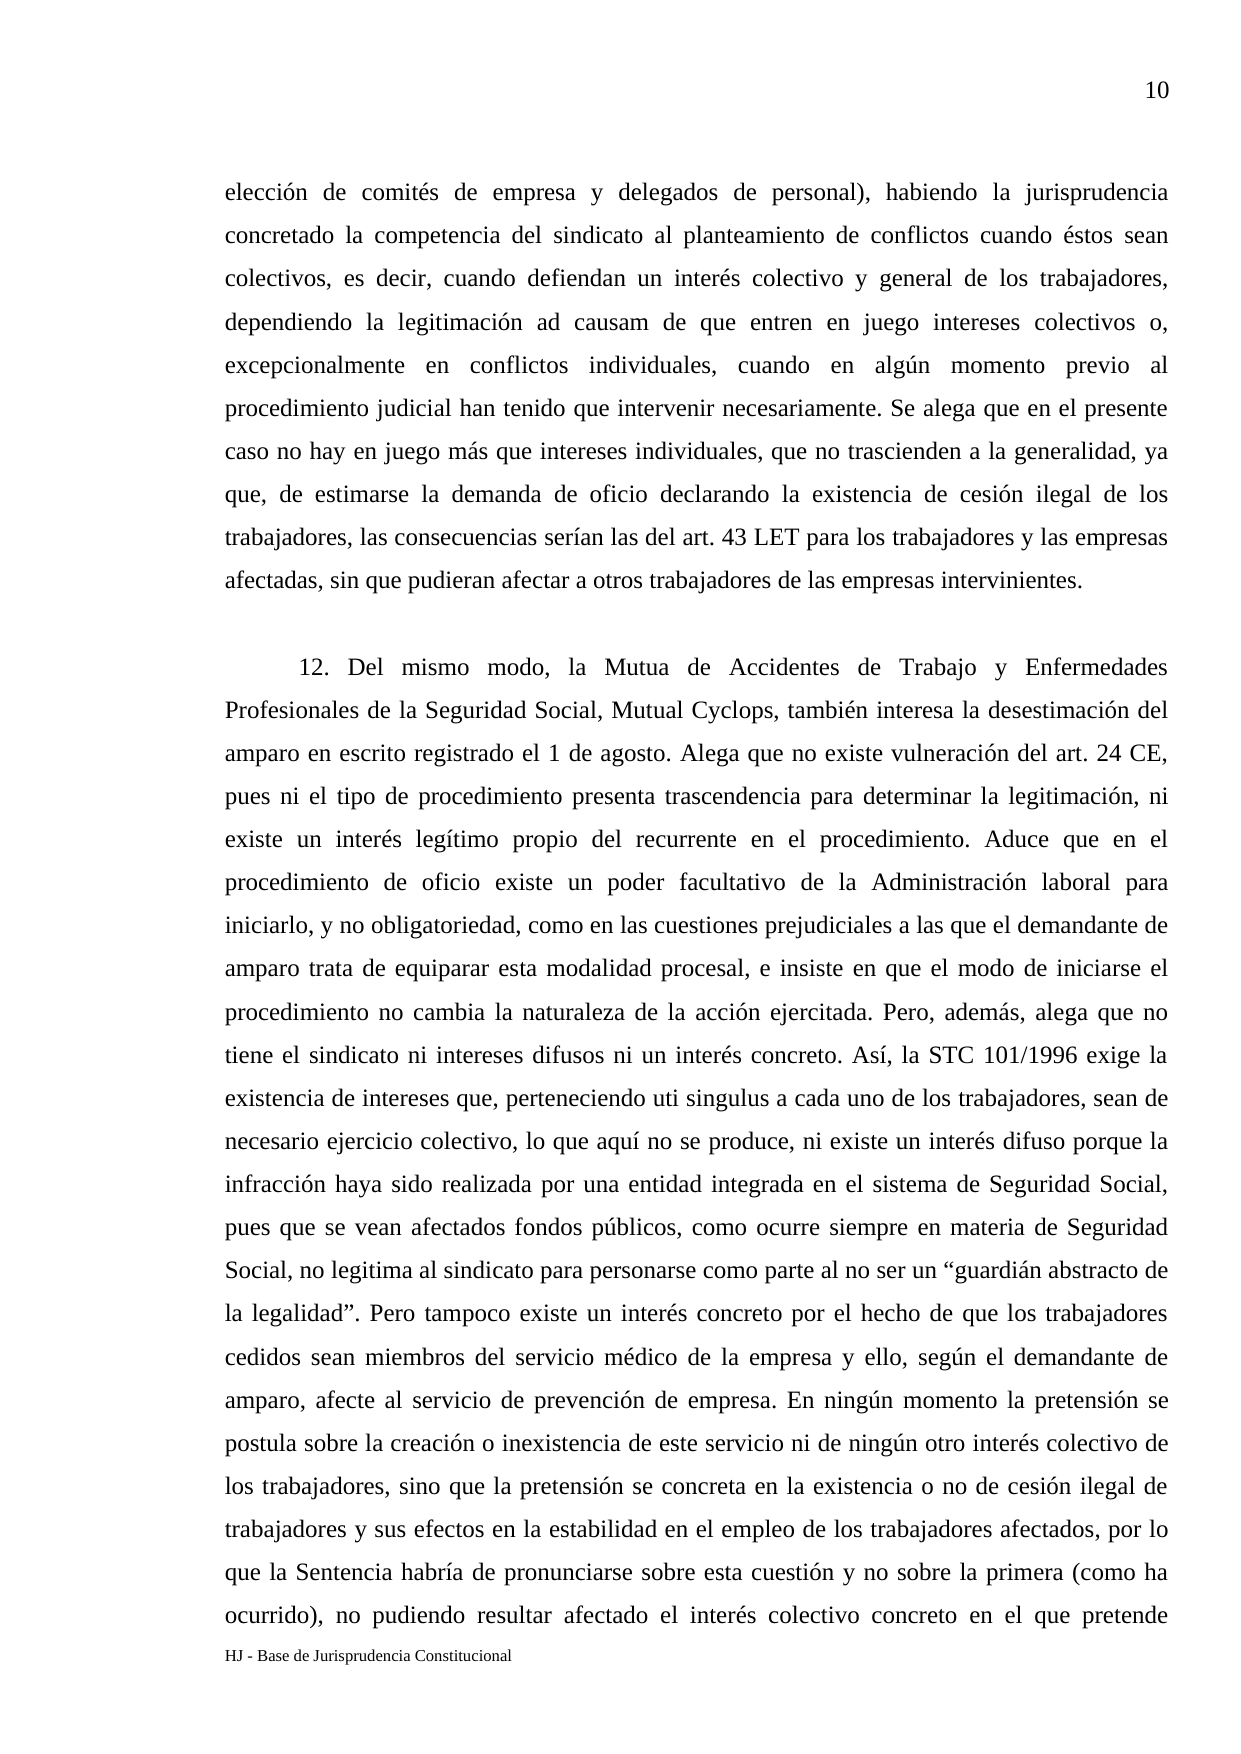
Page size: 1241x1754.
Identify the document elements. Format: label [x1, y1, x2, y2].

text [224, 652, 1169, 1629]
text [224, 177, 1169, 594]
